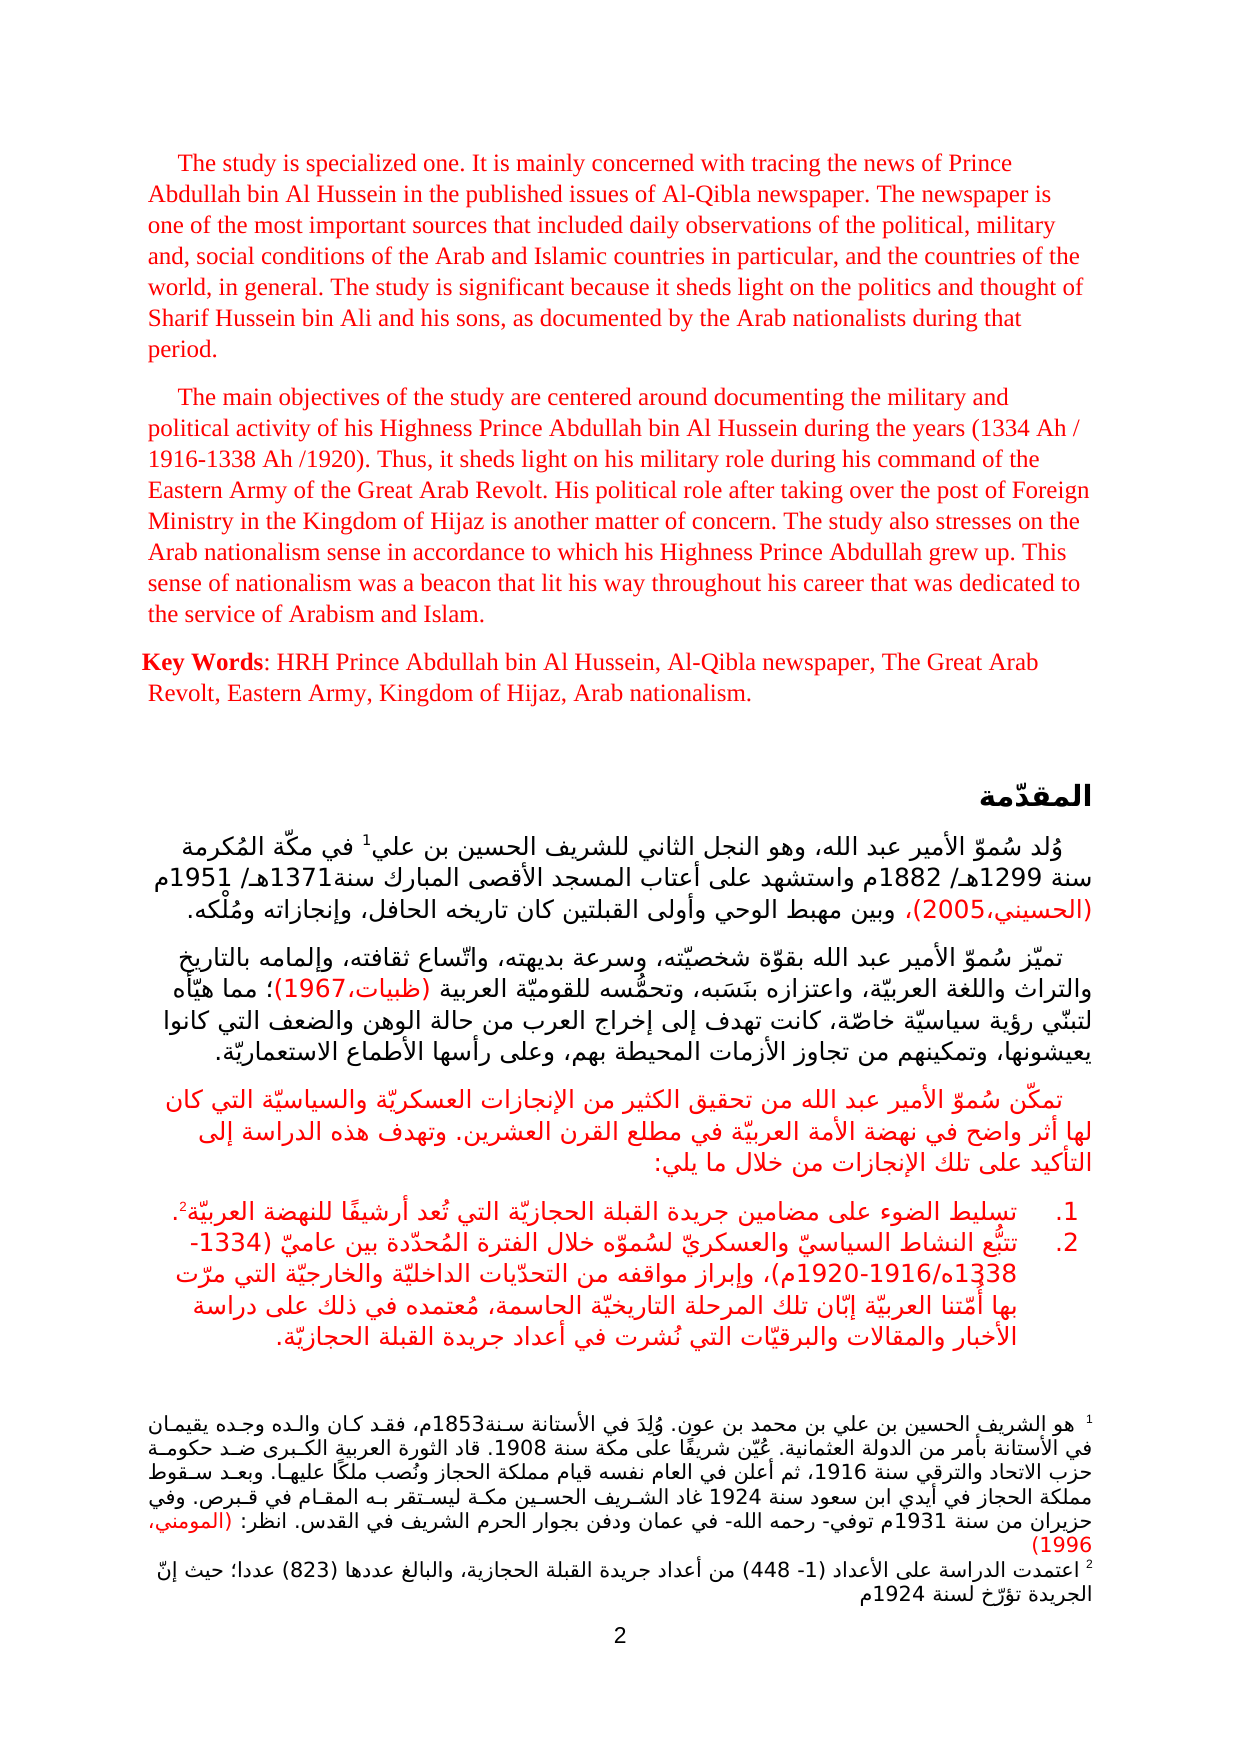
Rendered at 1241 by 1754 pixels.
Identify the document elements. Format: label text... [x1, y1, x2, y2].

text The main objectives of the study are centered around documenting the military and political activity of his Highness Prince Abdullah bin Al Hussein during the years (1334 Ah / 1916-1338 Ah /1920). Thus, it sheds light on his military role during his command of the Eastern Army of the Great Arab Revolt. His political role after taking over the post of Foreign Ministry in the Kingdom of Hijaz is another matter of concern. The study also stresses on the Arab nationalism sense in accordance to which his Highness Prince Abdullah grew up. This sense of nationalism was a beacon that lit his way throughout his career that was dedicated to the service of Arabism and Islam. [148, 382, 1092, 628]
text تمكّن سُموّ الأمير عبد الله من تحقيق الكثير من الإنجازات العسكريّة والسياسيّة التي كان لها أثر واضح في نهضة الأمة العربيّة في مطلع القرن العشرين. وتهدف هذه الدراسة إلى التأكيد على تلك الإنجازات من خلال ما يلي: [148, 1086, 1092, 1178]
text Key Words: HRH Prince Abdullah bin Al Hussein, Al-Qibla newspaper, The Great Arab Revolt, Eastern Army, Kingdom of Hijaz, Arab nationalism. [142, 647, 1092, 706]
text The study is specialized one. It is mainly concerned with tracing the news of Prince Abdullah bin Al Hussein in the published issues of Al-Qibla newspaper. The newspaper is one of the most important sources that included daily observations of the political, military and, social conditions of the Arab and Islamic countries in particular, and the countries of the world, in general. The study is significant because it sheds light on the politics and thought of Sharif Hussein bin Ali and his sons, as documented by the Arab nationalists during that period. [148, 148, 1092, 363]
list تتبُّع النشاط السياسيّ والعسكريّ لسُموّه خلال الفترة المُحدّدة بين عاميّ (1334-1338ه/1916-1920م)، وإبراز مواقفه من التحدّيات الداخليّة والخارجيّة التي مرّت بها أُمّتنا العربيّة إبّان تلك المرحلة التاريخيّة الحاسمة، مُعتمده في ذلك على دراسة الأخبار والمقالات والبرقيّات التي نُشرت في أعداد جريدة القبلة الحجازيّة. [148, 1228, 1055, 1352]
text المقدّمة [148, 779, 1092, 813]
list تسليط الضوء على مضامين جريدة القبلة الحجازيّة التي تُعد أرشيفًا للنهضة العربيّة. [148, 1197, 1055, 1226]
text تميّز سُموّ الأمير عبد الله بقوّة شخصيّته، وسرعة بديهته، واتّساع ثقافته، وإلمامه بالتاريخ والتراث واللغة العربيّة، واعتزازه بنَسَبه، وتحمُّسه للقوميّة العربية (ظبيات،1967)؛ مما هيّأه لتبنّي رؤية سياسيّة خاصّة، كانت تهدف إلى إخراج العرب من حالة الوهن والضعف التي كانوا يعيشونها، وتمكينهم من تجاوز الأزمات المحيطة بهم، وعلى رأسها الأطماع الاستعماريّة. [148, 943, 1092, 1067]
text وُلد سُموّ الأمير عبد الله، وهو النجل الثاني للشريف الحسين بن علي في مكّة المُكرمة سنة 1299هـ/ 1882م واستشهد على أعتاب المسجد الأقصى المبارك سنة1371هـ/ 1951م (الحسيني،2005)، وبين مهبط الوحي وأولى القبلتين كان تاريخه الحافل، وإنجازاته ومُلْكه. [148, 832, 1092, 924]
